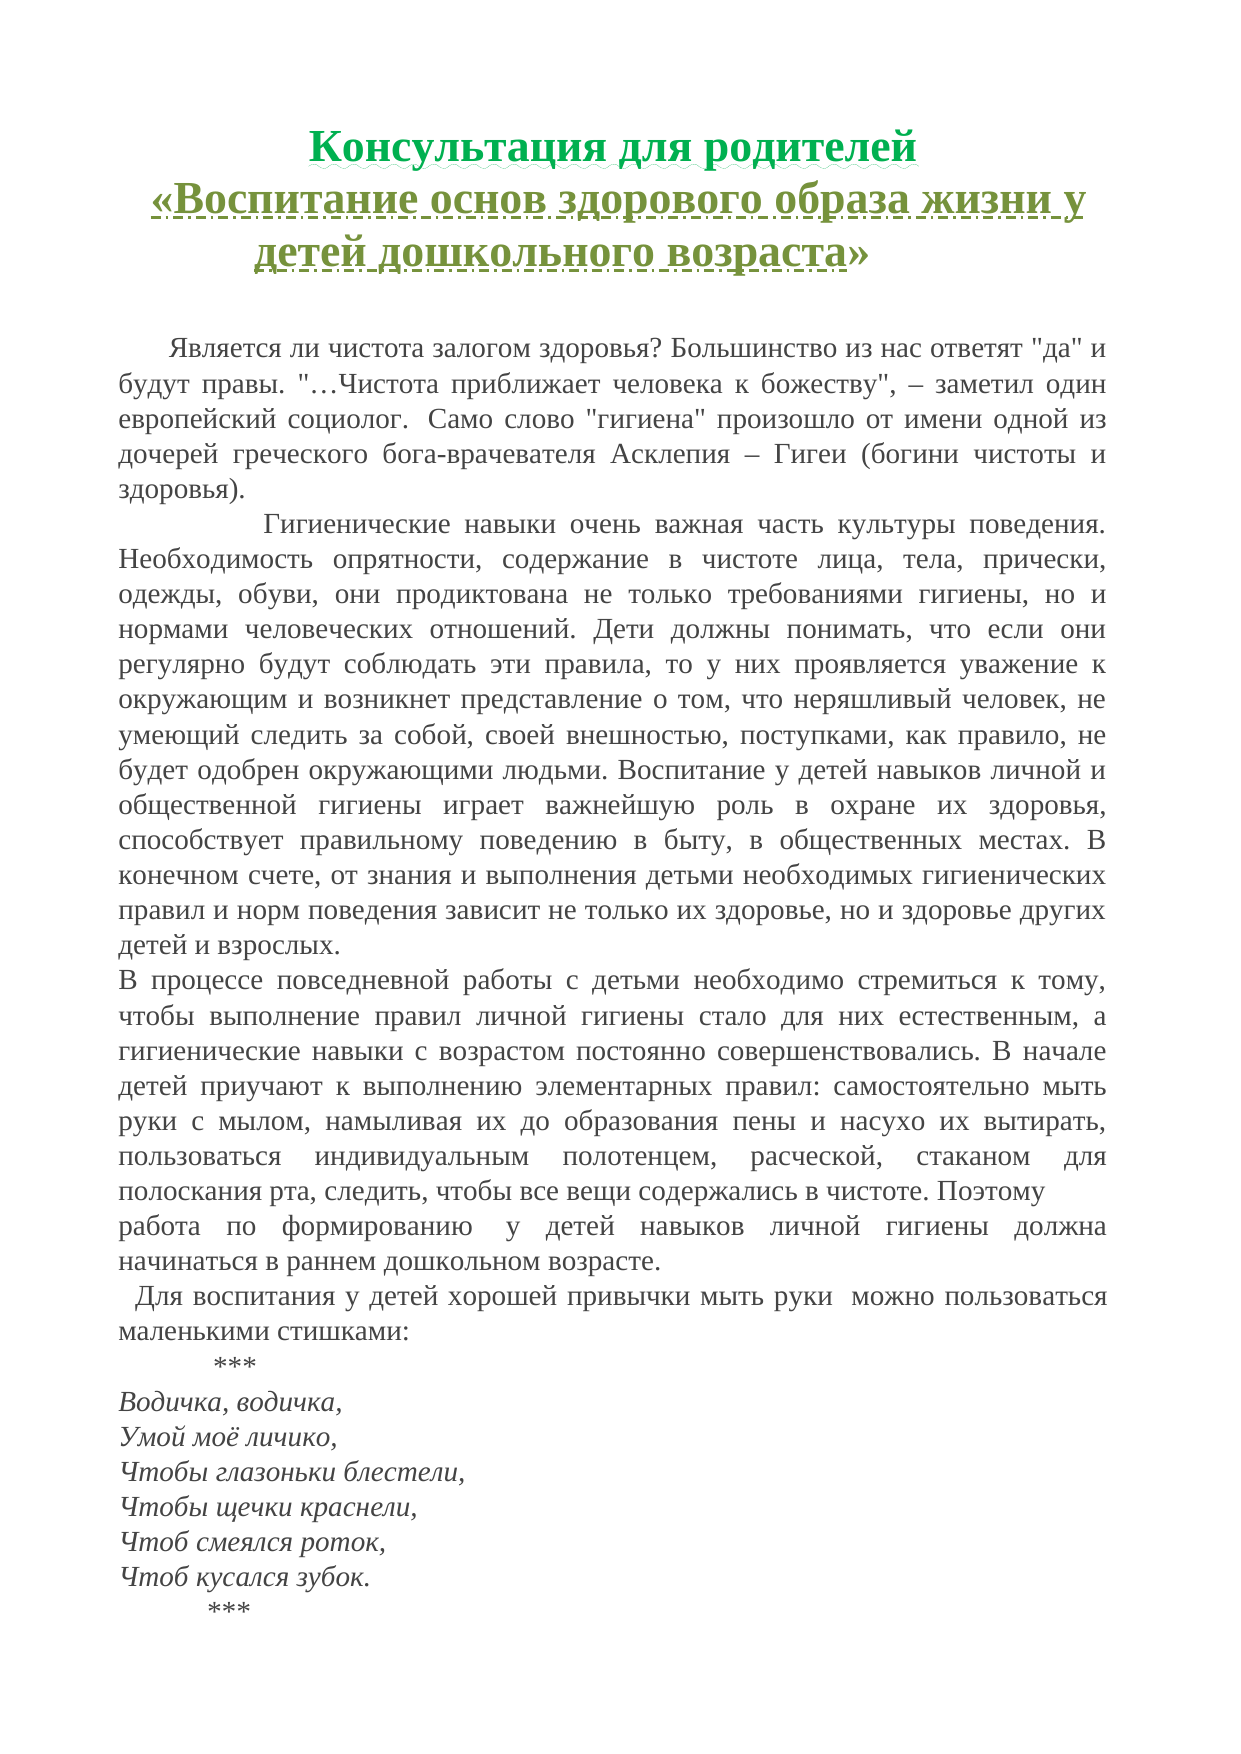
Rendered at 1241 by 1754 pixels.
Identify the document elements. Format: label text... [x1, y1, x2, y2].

text Консультация для родителей [118, 118, 1107, 171]
text *** [118, 1593, 1107, 1628]
text Водичка, водичка, Умой моё личико, Чтобы глазоньки блестели, Чтобы щечки краснели, Чтоб смеялся роток, Чтоб кусался зубок. [118, 1382, 1107, 1593]
text «Воспитание основ здорового образа жизни у детей дошкольного возраста» [118, 171, 1107, 276]
text работа по формированию у детей навыков личной гигиены должна начинаться в раннем дошкольном возрасте. [118, 1207, 1107, 1277]
text В процессе повседневной работы с детьми необходимо стремиться к тому, чтобы выполнение правил личной гигиены стало для них естественным, а гигиенические навыки с возрастом постоянно совершенствовались. В начале детей приучают к выполнению элементарных правил: самостоятельно мыть руки с мылом, намыливая их до образования пены и насухо их вытирать, пользоваться индивидуальным полотенцем, расческой, стаканом для полоскания рта, следить, чтобы все вещи содержались в чистоте. Поэтому [118, 961, 1107, 1207]
text *** [118, 1347, 1107, 1382]
text Является ли чистота залогом здоровья? Большинство из нас ответят "да" и будут правы. "…Чистота приближает человека к божеству", – заметил один европейский социолог. Само слово "гигиена" произошло от имени одной из дочерей греческого бога-врачевателя Асклепия – Гигеи (богини чистоты и здоровья). [118, 329, 1107, 504]
text Для воспитания у детей хорошей привычки мыть руки можно пользоваться маленькими стишками: [118, 1277, 1107, 1347]
text Гигиенические навыки очень важная часть культуры поведения. Необходимость опрятности, содержание в чистоте лица, тела, прически, одежды, обуви, они продиктована не только требованиями гигиены, но и нормами человеческих отношений. Дети должны понимать, что если они регулярно будут соблюдать эти правила, то у них проявляется уважение к окружающим и возникнет представление о том, что неряшливый человек, не умеющий следить за собой, своей внешностью, поступками, как правило, не будет одобрен окружающими людьми. Воспитание у детей навыков личной и общественной гигиены играет важнейшую роль в охране их здоровья, способствует правильному поведению в быту, в общественных местах. В конечном счете, от знания и выполнения детьми необходимых гигиенических правил и норм поведения зависит не только их здоровье, но и здоровье других детей и взрослых. [118, 504, 1107, 961]
